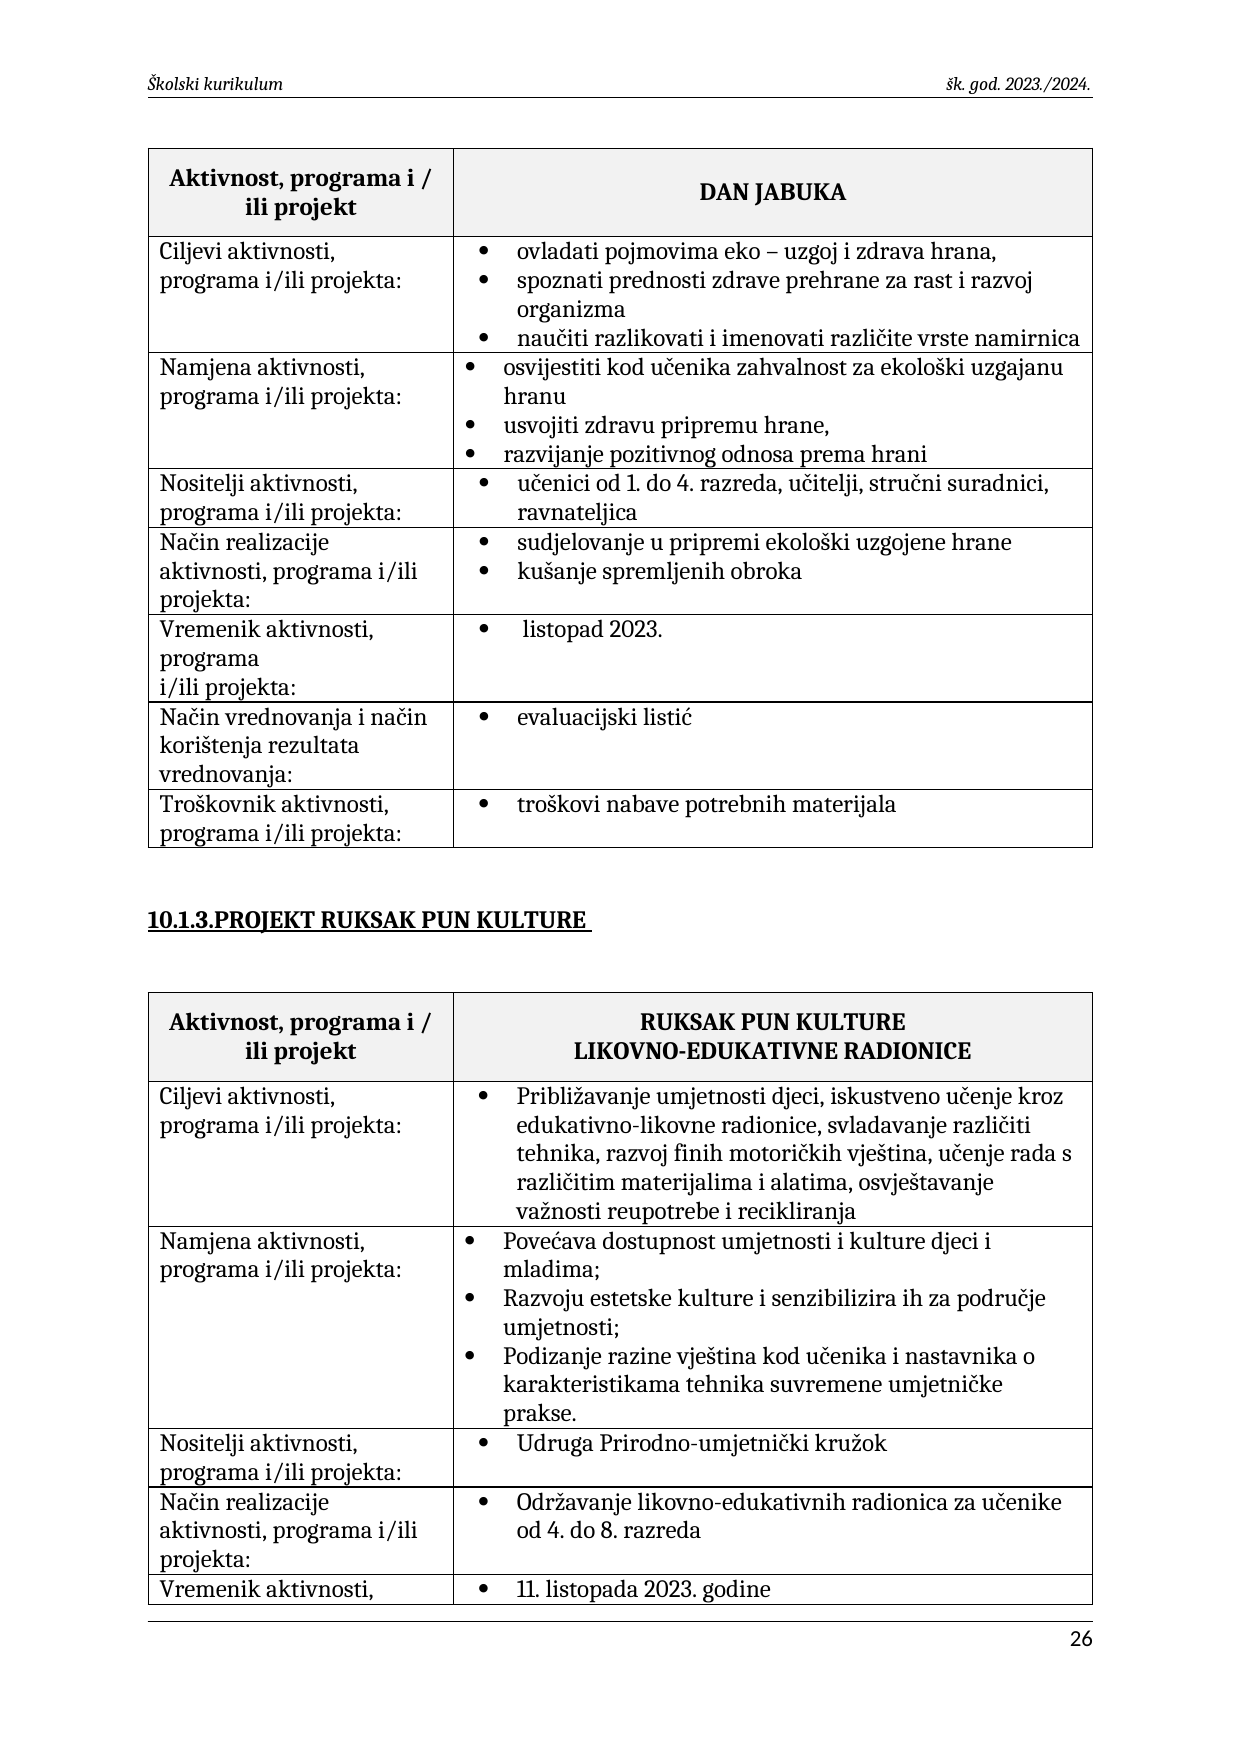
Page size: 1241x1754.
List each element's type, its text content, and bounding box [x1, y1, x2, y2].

table_header Aktivnost, programa i / ili projekt [149, 149, 453, 236]
table_cell Način vrednovanja i način korištenja rezultata vrednovanja: [149, 703, 453, 789]
table_header Aktivnost, programa i / ili projekt [149, 993, 453, 1081]
table_header DAN JABUKA [454, 149, 1092, 236]
table_cell Udruga Prirodno-umjetnički kružok [454, 1429, 1092, 1486]
table_cell evaluacijski listić [454, 703, 1092, 789]
table_cell Način realizacije aktivnosti, programa i/ili projekta: [149, 528, 453, 614]
table_cell Nositelji aktivnosti, programa i/ili projekta: [149, 469, 453, 527]
table_cell Ciljevi aktivnosti, programa i/ili projekta: [149, 237, 453, 352]
table_cell Približavanje umjetnosti djeci, iskustveno učenje kroz edukativno-likovne radionice, svladavanje različiti tehnika, razvoj finih motoričkih vještina, učenje rada s različitim materijalima i alatima, osvještavanje važnosti reupotrebe i recikliranja [454, 1082, 1092, 1226]
table_cell učenici od 1. do 4. razreda, učitelji, stručni suradnici, ravnateljica [454, 469, 1092, 527]
table_cell Namjena aktivnosti, programa i/ili projekta: [149, 1227, 453, 1428]
table_cell Povećava dostupnost umjetnosti i kulture djeci i mladima; Razvoju estetske kulture i senzibilizira ih za područje umjetnosti; Podizanje razine vještina kod učenika i nastavnika o karakteristikama tehnika suvremene umjetničke prakse. [454, 1227, 1092, 1428]
table_cell osvijestiti kod učenika zahvalnost za ekološki uzgajanu hranu usvojiti zdravu pripremu hrane, razvijanje pozitivnog odnosa prema hrani [454, 353, 1092, 468]
table_header RUKSAK PUN KULTURE LIKOVNO-EDUKATIVNE RADIONICE [454, 993, 1092, 1081]
table_cell Način realizacije aktivnosti, programa i/ili projekta: [149, 1488, 453, 1574]
table_cell Vremenik aktivnosti, programa i/ili projekta: [149, 615, 453, 701]
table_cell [454, 1575, 1092, 1603]
table_cell Troškovnik aktivnosti, programa i/ili projekta: [149, 790, 453, 847]
table_cell Ciljevi aktivnosti, programa i/ili projekta: [149, 1082, 453, 1226]
table_cell Nositelji aktivnosti, programa i/ili projekta: [149, 1429, 453, 1486]
table_cell ovladati pojmovima eko – uzgoj i zdrava hrana, spoznati prednosti zdrave prehrane za rast i razvoj organizma naučiti razlikovati i imenovati različite vrste namirnica [454, 237, 1092, 352]
table_cell troškovi nabave potrebnih materijala [454, 790, 1092, 847]
text 10.1.3.PROJEKT RUKSAK PUN KULTURE [148, 906, 1093, 934]
table_cell sudjelovanje u pripremi ekološki uzgojene hrane kušanje spremljenih obroka [454, 528, 1092, 614]
table_cell Namjena aktivnosti, programa i/ili projekta: [149, 353, 453, 468]
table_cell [149, 1575, 453, 1603]
table_cell Održavanje likovno-edukativnih radionica za učenike od 4. do 8. razreda [454, 1488, 1092, 1574]
table_cell listopad 2023. [454, 615, 1092, 701]
